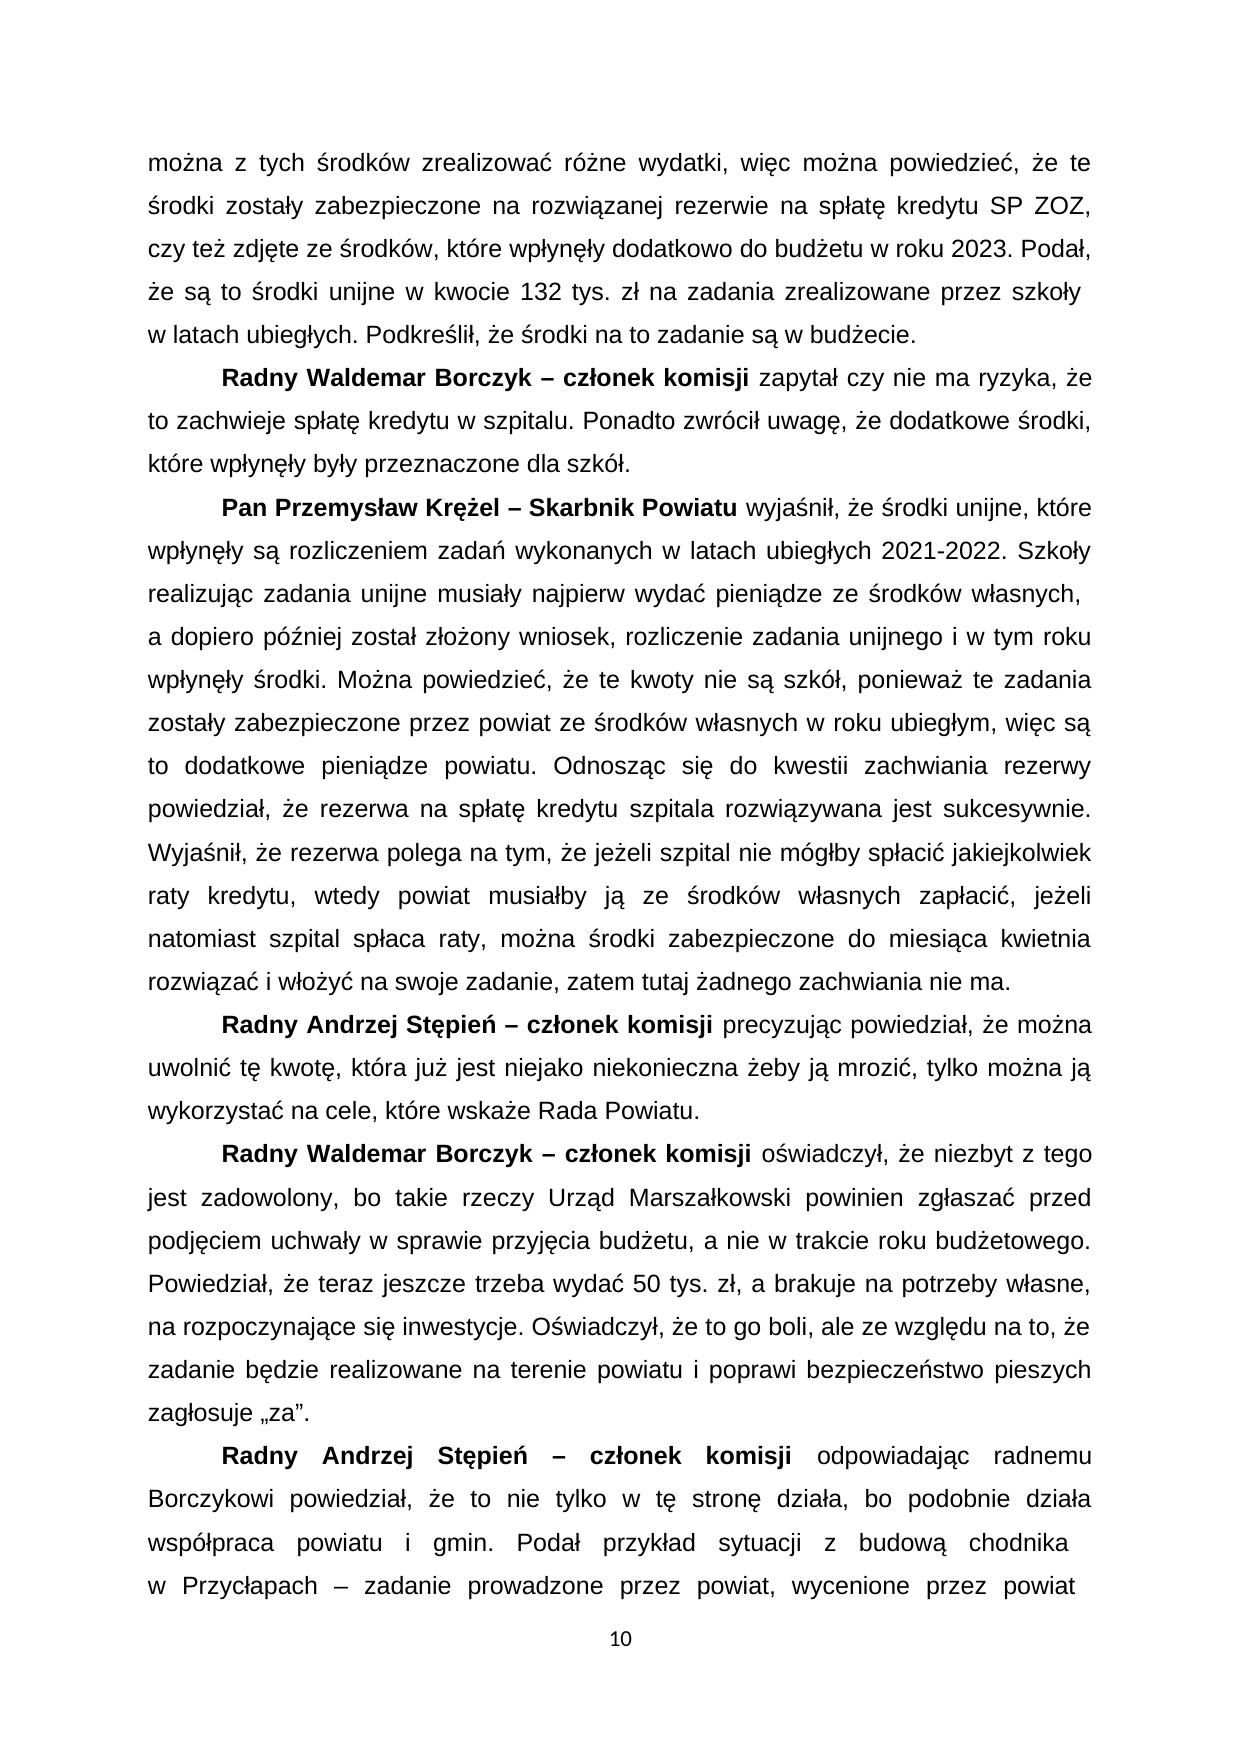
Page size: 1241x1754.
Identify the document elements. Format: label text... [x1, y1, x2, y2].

text Radny Waldemar Borczyk – członek komisji zapytał czy nie ma ryzyka, że to zachwieje spłatę kredytu w szpitalu. Ponadto zwrócił uwagę, że dodatkowe środki, które wpłynęły były przeznaczone dla szkół. [148, 363, 1093, 478]
text Radny Waldemar Borczyk – członek komisji oświadczył, że niezbyt z tego jest zadowolony, bo takie rzeczy Urząd Marszałkowski powinien zgłaszać przed podjęciem uchwały w sprawie przyjęcia budżetu, a nie w trakcie roku budżetowego. Powiedział, że teraz jeszcze trzeba wydać 50 tys. zł, a brakuje na potrzeby własne, na rozpoczynające się inwestycje. Oświadczył, że to go boli, ale ze względu na to, że zadanie będzie realizowane na terenie powiatu i poprawi bezpieczeństwo pieszych zagłosuje „za”. [148, 1139, 1093, 1427]
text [148, 148, 1093, 349]
text Radny Andrzej Stępień – członek komisji precyzując powiedział, że można uwolnić tę kwotę, która już jest niejako niekonieczna żeby ją mrozić, tylko można ją wykorzystać na cele, które wskaże Rada Powiatu. [148, 1010, 1093, 1125]
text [148, 1441, 1093, 1599]
text Pan Przemysław Krężel – Skarbnik Powiatu wyjaśnił, że środki unijne, które wpłynęły są rozliczeniem zadań wykonanych w latach ubiegłych 2021-2022. Szkoły realizując zadania unijne musiały najpierw wydać pieniądze ze środków własnych, a dopiero później został złożony wniosek, rozliczenie zadania unijnego i w tym roku wpłynęły środki. Można powiedzieć, że te kwoty nie są szkół, ponieważ te zadania zostały zabezpieczone przez powiat ze środków własnych w roku ubiegłym, więc są to dodatkowe pieniądze powiatu. Odnosząc się do kwestii zachwiania rezerwy powiedział, że rezerwa na spłatę kredytu szpitala rozwiązywana jest sukcesywnie. Wyjaśnił, że rezerwa polega na tym, że jeżeli szpital nie mógłby spłacić jakiejkolwiek raty kredytu, wtedy powiat musiałby ją ze środków własnych zapłacić, jeżeli natomiast szpital spłaca raty, można środki zabezpieczone do miesiąca kwietnia rozwiązać i włożyć na swoje zadanie, zatem tutaj żadnego zachwiania nie ma. [148, 493, 1093, 996]
